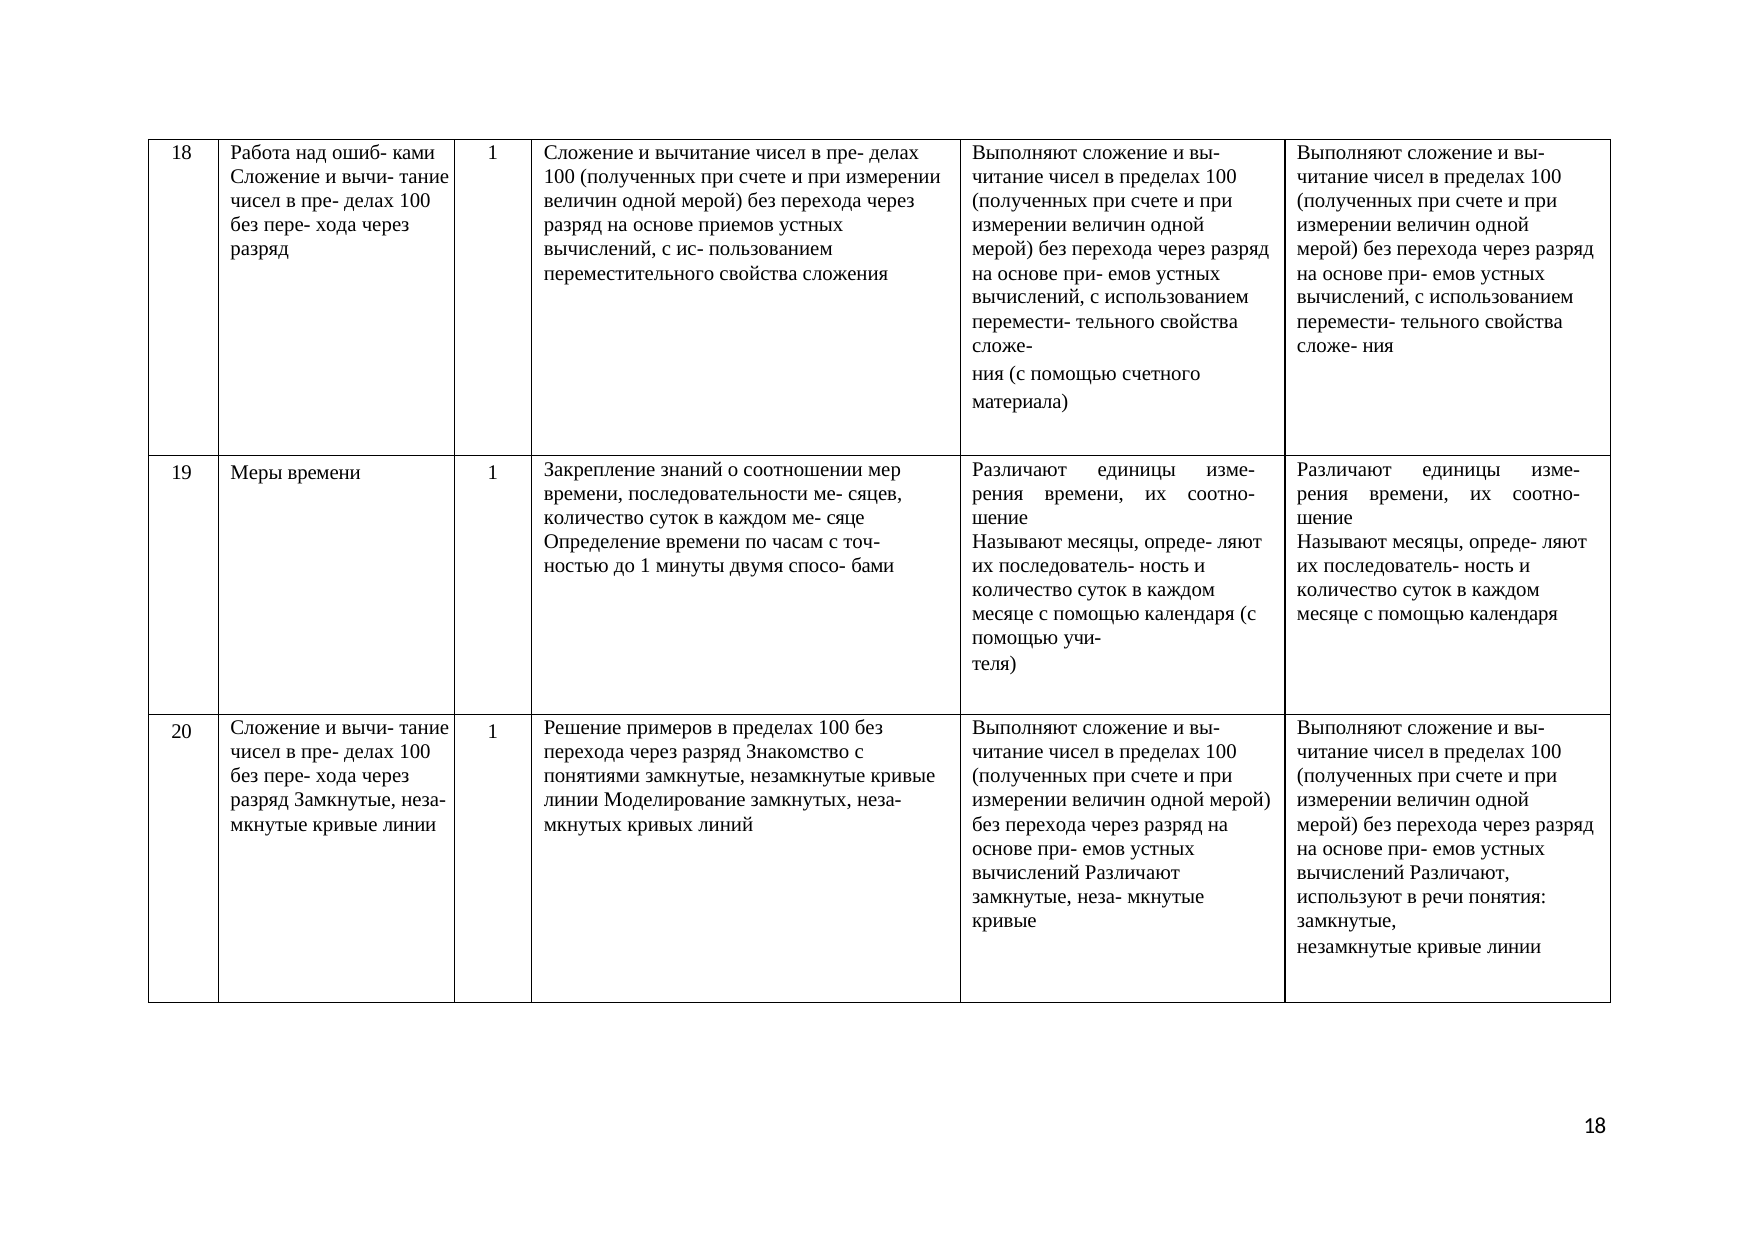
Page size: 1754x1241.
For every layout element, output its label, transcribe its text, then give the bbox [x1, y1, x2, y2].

table_cell Закрепление знаний о соотношении мер времени, последовательности ме- сяцев, количество суток в каждом ме- сяце Определение времени по часам с точ- ностью до 1 минуты двумя спосо- бами [532, 456, 960, 714]
table_header Сложение и вычитание чисел в пре- делах 100 (полученных при счете и при измерении величин одной мерой) без перехода через разряд на основе приемов устных вычислений, с ис- пользованием переместительного свойства сложения [532, 140, 960, 455]
table_cell Различают единицы изме- рения времени, их соотно- шение Называют месяцы, опреде- ляют их последователь- ность и количество суток в каждом месяце с помощью календаря (с помощью учи- теля) [961, 456, 1284, 714]
table_cell Выполняют сложение и вы- читание чисел в пределах 100 (полученных при счете и при измерении величин одной мерой) без перехода через разряд на основе при- емов устных вычислений Различают замкнутые, неза- мкнутые кривые [961, 715, 1284, 1002]
table_cell 20 [149, 715, 218, 1002]
table_cell Различают единицы изме- рения времени, их соотно- шение Называют месяцы, опреде- ляют их последователь- ность и количество суток в каждом месяце с помощью календаря [1286, 456, 1610, 714]
table_cell Решение примеров в пределах 100 без перехода через разряд Знакомство с понятиями замкнутые, незамкнутые кривые линии Моделирование замкнутых, неза- мкнутых кривых линий [532, 715, 960, 1002]
table_cell 1 [455, 456, 531, 714]
table_header Выполняют сложение и вы- читание чисел в пределах 100 (полученных при счете и при измерении величин одной мерой) без перехода через разряд на основе при- емов устных вычислений, с использованием перемести- тельного свойства сложе- ния (с помощью счетного материала) [961, 140, 1284, 455]
table_cell Меры времени [219, 456, 454, 714]
table_cell Выполняют сложение и вы- читание чисел в пределах 100 (полученных при счете и при измерении величин одной мерой) без перехода через разряд на основе при- емов устных вычислений Различают, используют в речи понятия: замкнутые, незамкнутые кривые линии [1286, 715, 1610, 1002]
table_cell 1 [455, 715, 531, 1002]
table_header Выполняют сложение и вы- читание чисел в пределах 100 (полученных при счете и при измерении величин одной мерой) без перехода через разряд на основе при- емов устных вычислений, с использованием перемести- тельного свойства сложе- ния [1286, 140, 1610, 455]
table_header 1 [455, 140, 531, 455]
table_cell 19 [149, 456, 218, 714]
table_cell Сложение и вычи- тание чисел в пре- делах 100 без пере- хода через разряд Замкнутые, неза- мкнутые кривые линии [219, 715, 454, 1002]
table_header Работа над ошиб- ками Сложение и вычи- тание чисел в пре- делах 100 без пере- хода через разряд [219, 140, 454, 455]
table_header 18 [149, 140, 218, 455]
